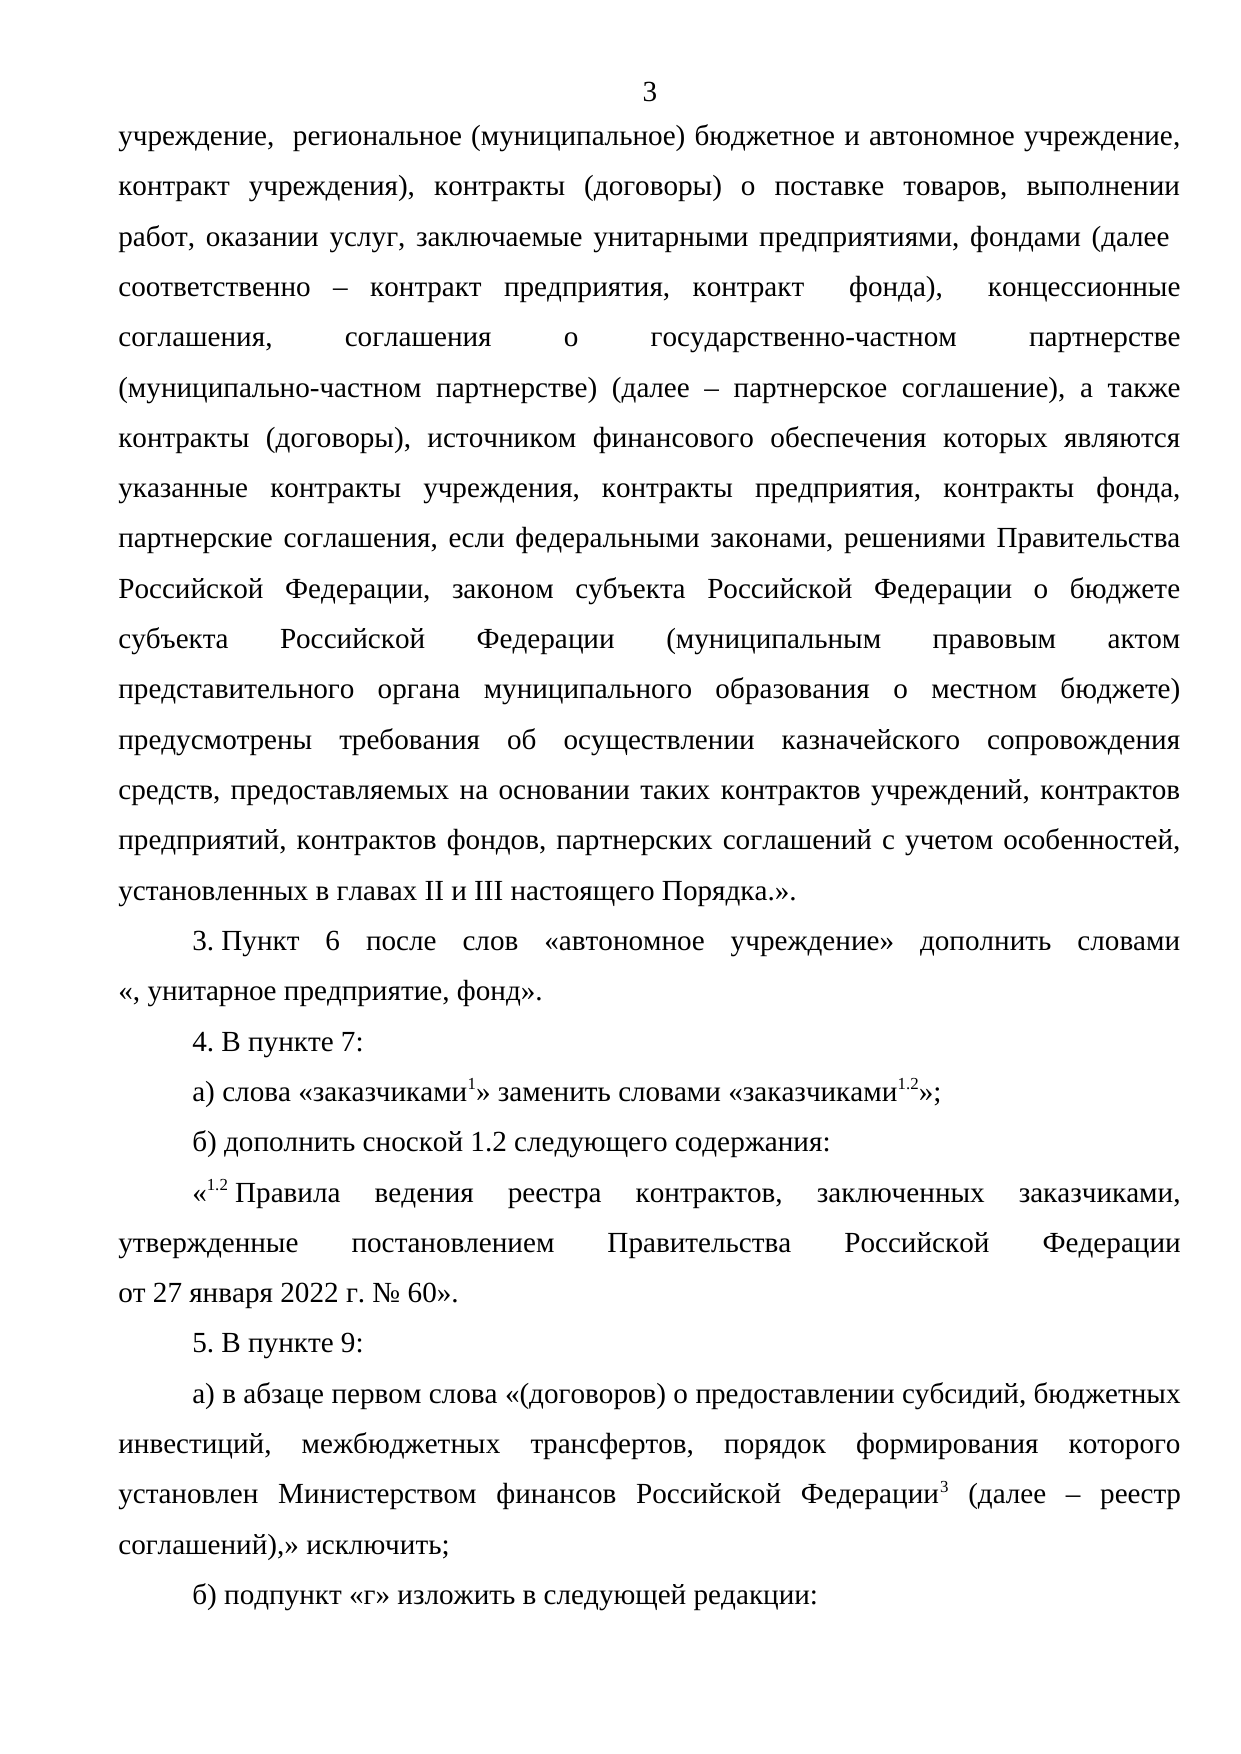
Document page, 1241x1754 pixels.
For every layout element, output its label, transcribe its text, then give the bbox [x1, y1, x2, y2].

text б) дополнить сноской 1.2 следующего содержания: [118, 1124, 1181, 1158]
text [118, 118, 1181, 906]
text 5. В пункте 9: [118, 1326, 1181, 1359]
text «1.2 Правила ведения реестра контрактов, заключенных заказчиками, утвержденные постановлением Правительства Российской Федерации от 27 января 2022 г. № 60». [118, 1175, 1181, 1309]
text б) подпункт «г» изложить в следующей редакции: [118, 1577, 1181, 1611]
text 4. В пункте 7: [118, 1024, 1181, 1057]
text а) в абзаце первом слова «(договоров) о предоставлении субсидий, бюджетных инвестиций, межбюджетных трансфертов, порядок формирования которого установлен Министерством финансов Российской Федерации3 (далее – реестр соглашений),» исключить; [118, 1376, 1181, 1560]
text а) слова «заказчиками1» заменить словами «заказчиками1.2»; [118, 1074, 1181, 1108]
text 3. Пункт 6 после слов «автономное учреждение» дополнить словами «, унитарное предприятие, фонд». [118, 923, 1181, 1007]
